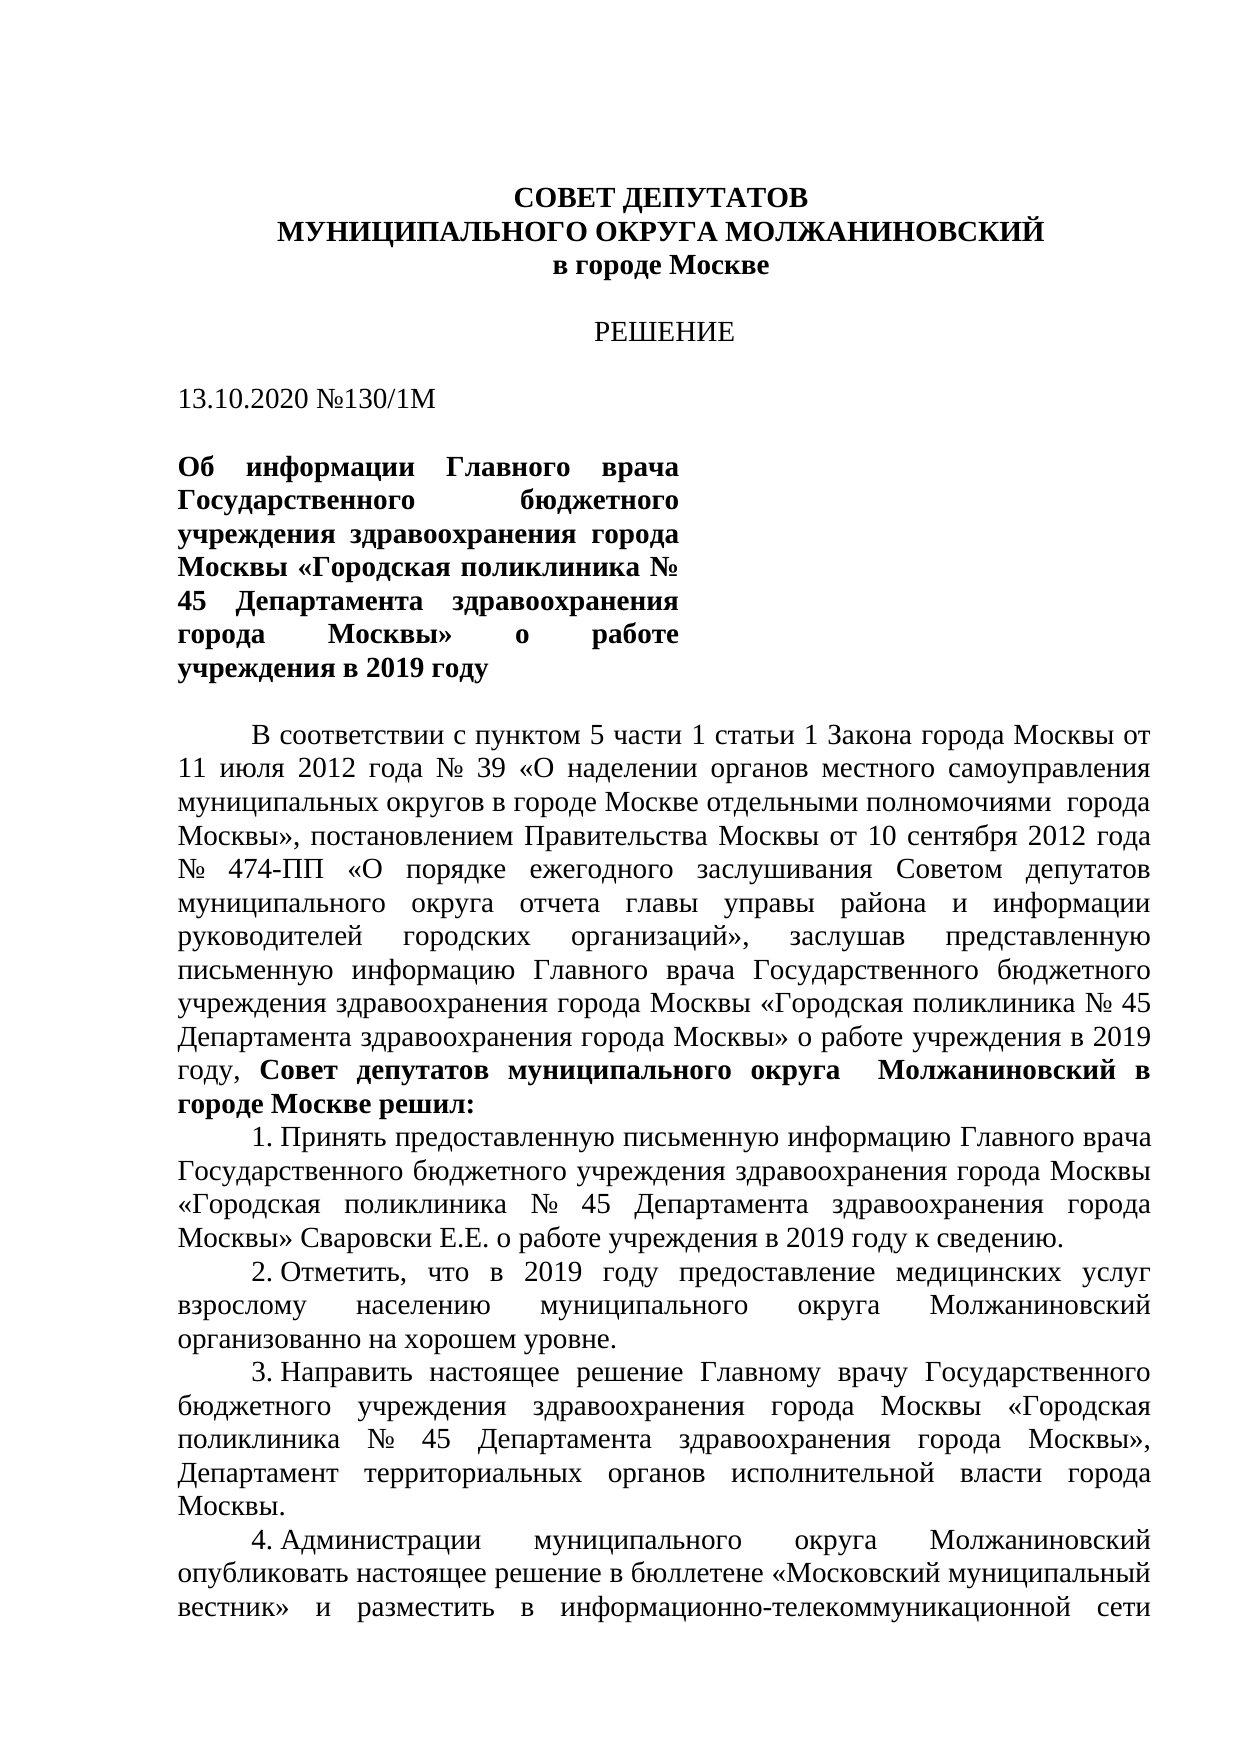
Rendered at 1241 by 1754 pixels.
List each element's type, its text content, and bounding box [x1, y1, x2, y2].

text В соответствии с пунктом 5 части 1 статьи 1 Закона города Москвы от 11 июля 2012 года № 39 «О наделении органов местного самоуправления муниципальных округов в городе Москве отдельными полномочиями города Москвы», постановлением Правительства Москвы от 10 сентября 2012 года № 474-ПП «О порядке ежегодного заслушивания Советом депутатов муниципального округа отчета главы управы района и информации руководителей городских организаций», заслушав представленную письменную информацию Главного врача Государственного бюджетного учреждения здравоохранения города Москвы «Городская поликлиника № 45 Департамента здравоохранения города Москвы» о работе учреждения в 2019 году, Совет депутатов муниципального округа Молжаниновский в городе Москве решил: [177, 717, 1152, 1119]
text СОВЕТ ДЕПУТАТОВ [177, 180, 1152, 214]
text 2. Отметить, что в 2019 году предоставление медицинских услуг взрослому населению муниципального округа Молжаниновский организованно на хорошем уровне. [177, 1254, 1152, 1354]
text 13.10.2020 №130/1М [177, 382, 1152, 415]
text в городе Москве [177, 247, 1152, 281]
text Об информации Главного врача Государственного бюджетного учреждения здравоохранения города Москвы «Городская поликлиника № 45 Департамента здравоохранения города Москвы» о работе учреждения в 2019 году [177, 449, 679, 683]
text МУНИЦИПАЛЬНОГО ОКРУГА МОЛЖАНИНОВСКИЙ [177, 214, 1152, 247]
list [177, 1522, 1152, 1623]
text РЕШЕНИЕ [177, 314, 1152, 348]
text 3. Направить настоящее решение Главному врачу Государственного бюджетного учреждения здравоохранения города Москвы «Городская поликлиника № 45 Департамента здравоохранения города Москвы», Департамент территориальных органов исполнительной власти города Москвы. [177, 1354, 1152, 1522]
text 1. Принять предоставленную письменную информацию Главного врача Государственного бюджетного учреждения здравоохранения города Москвы «Городская поликлиника № 45 Департамента здравоохранения города Москвы» Сваровски Е.Е. о работе учреждения в 2019 году к сведению. [177, 1119, 1152, 1254]
